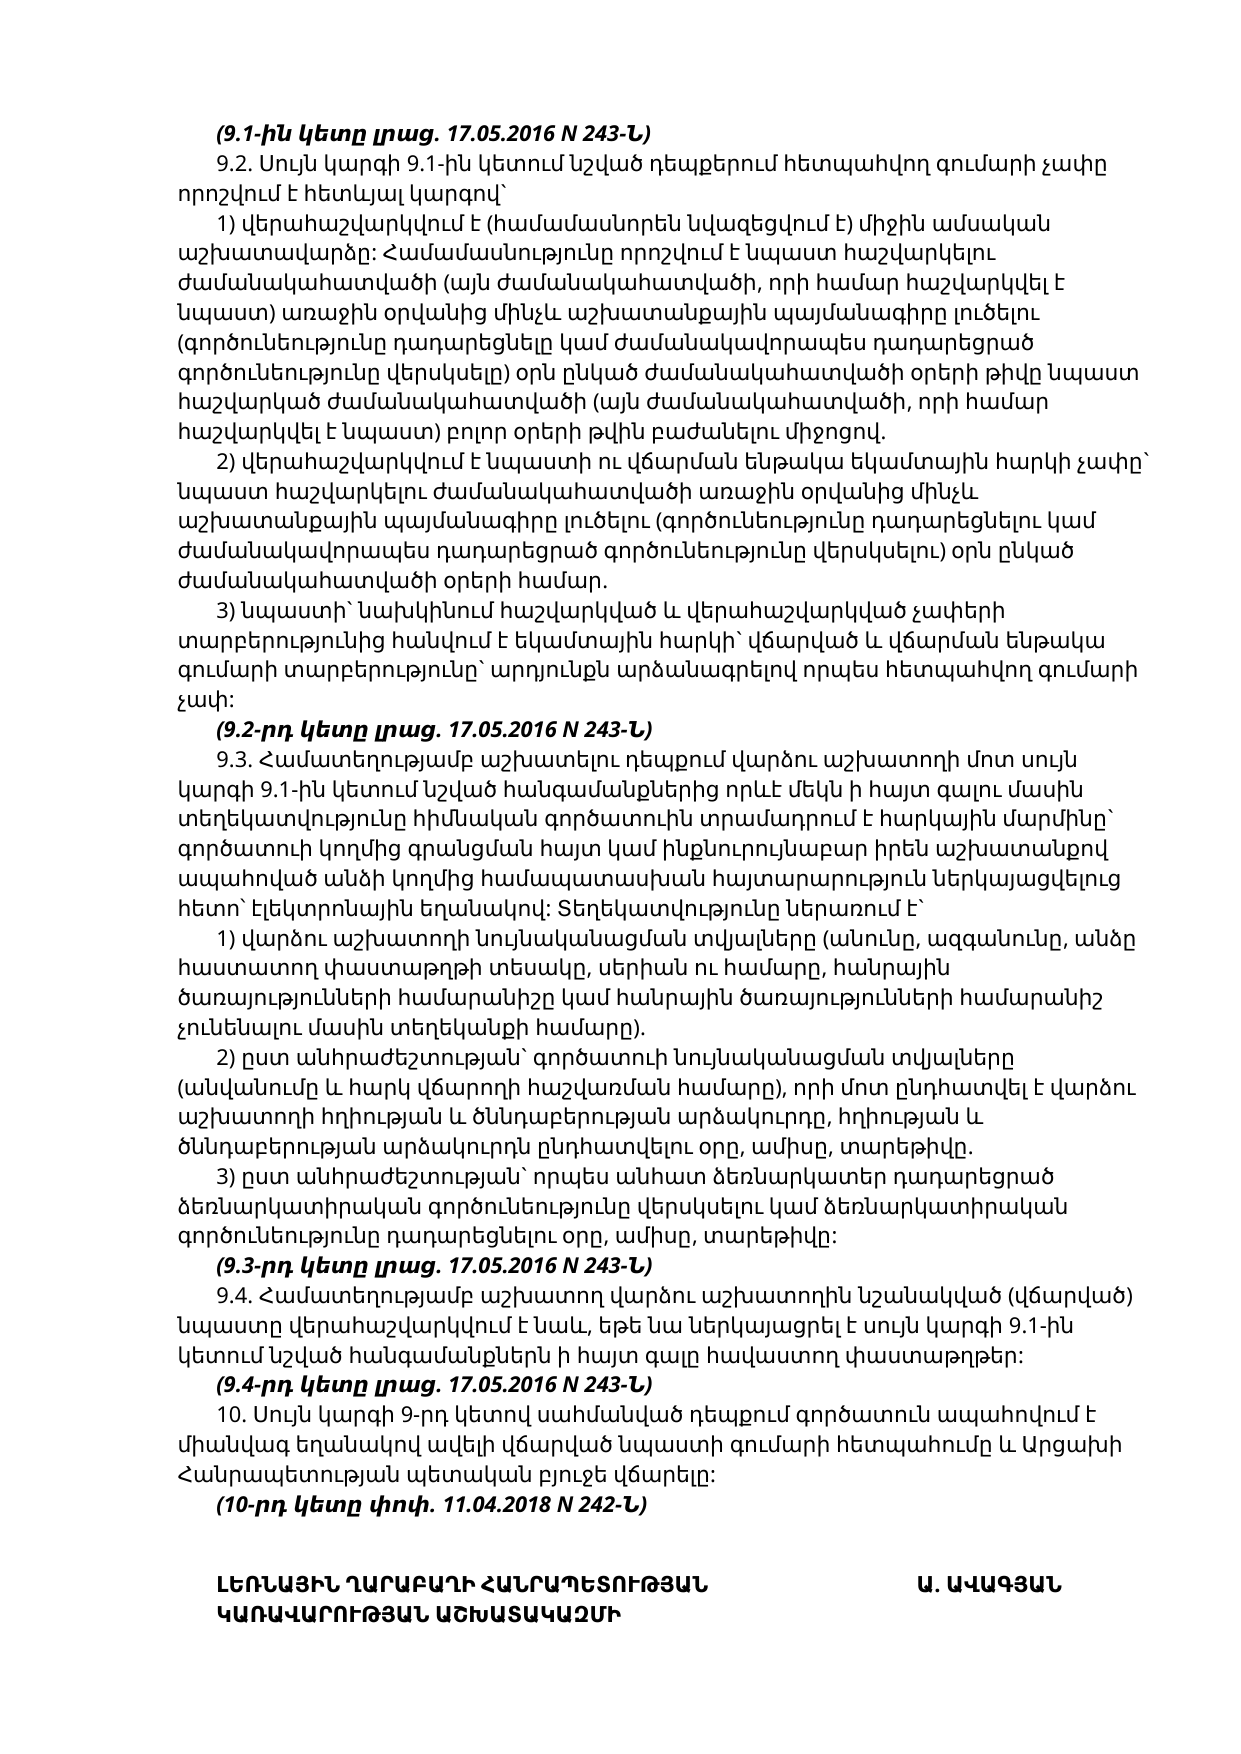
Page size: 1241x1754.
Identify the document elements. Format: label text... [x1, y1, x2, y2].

text (9.4-րդ կետը լրաց. 17.05.2016 N 243-Ն) [177, 1369, 1152, 1399]
text 3) նպաստի` նախկինում հաշվարկված և վերահաշվարկված չափերի տարբերությունից հանվում է եկամտային հարկի` վճարված և վճարման ենթակա գումարի տարբերությունը` արդյունքն արձանագրելով որպես հետպահվող գումարի չափ: [177, 595, 1152, 714]
table_header Ա. ԱՎԱԳՅԱՆ [826, 1569, 1152, 1628]
text 1) վերահաշվարկվում է (համամասնորեն նվազեցվում է) միջին ամսական աշխատավարձը: Համամասնությունը որոշվում է նպաստ հաշվարկելու ժամանակահատվածի (այն ժամանակահատվածի, որի համար հաշվարկվել է նպաստ) առաջին օրվանից մինչև աշխատանքային պայմանագիրը լուծելու (գործունեությունը դադարեցնելը կամ ժամանակավորապես դադարեցրած գործունեությունը վերսկսելը) օրն ընկած ժամանակահատվածի օրերի թիվը նպաստ հաշվարկած ժամանակահատվածի (այն ժամանակահատվածի, որի համար հաշվարկվել է նպաստ) բոլոր օրերի թվին բաժանելու միջոցով. [177, 207, 1152, 446]
text 9.3. Համատեղությամբ աշխատելու դեպքում վարձու աշխատողի մոտ սույն կարգի 9.1-ին կետում նշված հանգամանքներից որևէ մեկն ի հայտ գալու մասին տեղեկատվությունը հիմնական գործատուին տրամադրում է հարկային մարմինը` գործատուի կողմից գրանցման հայտ կամ ինքնուրույնաբար իրեն աշխատանքով ապահոված անձի կողմից համապատասխան հայտարարություն ներկայացվելուց հետո՝ էլեկտրոնային եղանակով: Տեղեկատվությունը ներառում է` [177, 744, 1152, 922]
text 1) վարձու աշխատողի նույնականացման տվյալները (անունը, ազգանունը, անձը հաստատող փաստաթղթի տեսակը, սերիան ու համարը, հանրային ծառայությունների համարանիշը կամ հանրային ծառայությունների համարանիշ չունենալու մասին տեղեկանքի համարը). [177, 922, 1152, 1042]
text (10-րդ կետը փոփ. 11.04.2018 N 242-Ն) [177, 1488, 1152, 1518]
text (9.2-րդ կետը լրաց. 17.05.2016 N 243-Ն) [177, 714, 1152, 744]
text 10. Սույն կարգի 9-րդ կետով սահմանված դեպքում գործատուն ապահովում է միանվագ եղանակով ավելի վճարված նպաստի գումարի հետպահումը և Արցախի Հանրապետության պետական բյուջե վճարելը: [177, 1399, 1152, 1488]
text 2) ըստ անհրաժեշտության` գործատուի նույնականացման տվյալները (անվանումը և հարկ վճարողի հաշվառման համարը), որի մոտ ընդհատվել է վարձու աշխատողի հղիության և ծննդաբերության արձակուրդը, հղիության և ծննդաբերության արձակուրդն ընդհատվելու օրը, ամիսը, տարեթիվը. [177, 1042, 1152, 1161]
text 2) վերահաշվարկվում է նպաստի ու վճարման ենթակա եկամտային հարկի չափը` նպաստ հաշվարկելու ժամանակահատվածի առաջին օրվանից մինչև աշխատանքային պայմանագիրը լուծելու (գործունեությունը դադարեցնելու կամ ժամանակավորապես դադարեցրած գործունեությունը վերսկսելու) օրն ընկած ժամանակահատվածի օրերի համար. [177, 446, 1152, 595]
text 9.4. Համատեղությամբ աշխատող վարձու աշխատողին նշանակված (վճարված) նպաստը վերահաշվարկվում է նաև, եթե նա ներկայացրել է սույն կարգի 9.1-ին կետում նշված հանգամանքներն ի հայտ գալը հավաստող փաստաթղթեր: [177, 1280, 1152, 1369]
text 3) ըստ անհրաժեշտության` որպես անհատ ձեռնարկատեր դադարեցրած ձեռնարկատիրական գործունեությունը վերսկսելու կամ ձեռնարկատիրական գործունեությունը դադարեցնելու օրը, ամիսը, տարեթիվը: [177, 1161, 1152, 1250]
text (9.3-րդ կետը լրաց. 17.05.2016 N 243-Ն) [177, 1250, 1152, 1280]
text (9.1-ին կետը լրաց. 17.05.2016 N 243-Ն) [177, 118, 1152, 148]
text 9.2. Սույն կարգի 9.1-ին կետում նշված դեպքերում հետպահվող գումարի չափը որոշվում է հետևյալ կարգով` [177, 148, 1152, 207]
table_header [177, 1569, 826, 1628]
